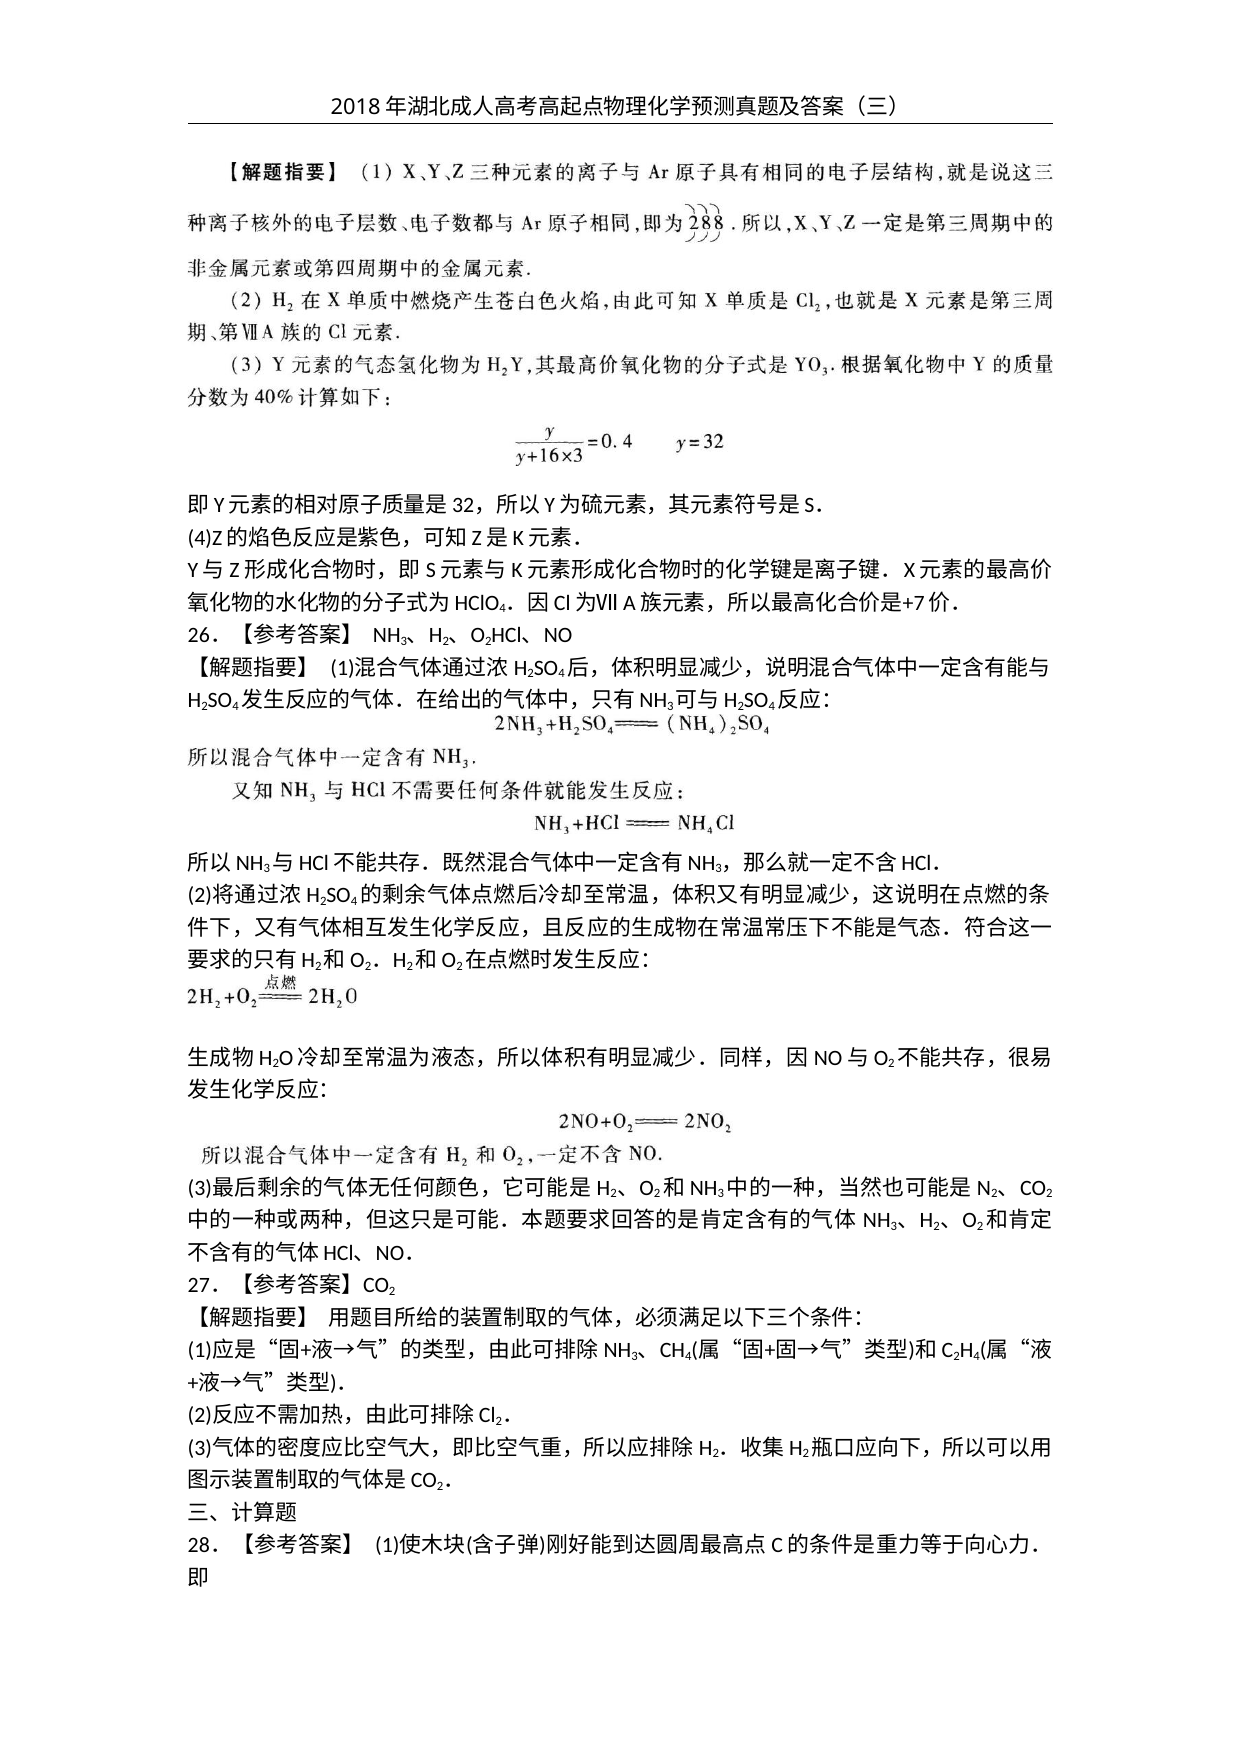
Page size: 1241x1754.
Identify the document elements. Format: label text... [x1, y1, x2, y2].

text (1)应是“固+液→气”的类型，由此可排除NH3、CH4(属“固+固→气”类型)和C2H4(属“液+液→气”类型)． [187, 1332, 1053, 1397]
picture [187, 1104, 851, 1168]
picture [187, 714, 769, 834]
text 26．【参考答案】 NH3、H2、O2HCl、NO [187, 617, 1053, 649]
text (3)最后剩余的气体无任何颜色，它可能是H2、O2和NH3中的一种，当然也可能是N2、CO2中的一种或两种，但这只是可能．本题要求回答的是肯定含有的气体NH3、H2、O2和肯定不含有的气体HCl、NO． [187, 1169, 1053, 1267]
text 【解题指要】 用题目所给的装置制取的气体，必须满足以下三个条件： [187, 1299, 1053, 1332]
picture [187, 974, 357, 1008]
text 生成物H2O冷却至常温为液态，所以体积有明显减少．同样，因NO与O2不能共存，很易发生化学反应： [187, 1039, 1053, 1104]
text 即Y元素的相对原子质量是32，所以Y为硫元素，其元素符号是S． [187, 487, 1053, 519]
text 三、计算题 [187, 1494, 1053, 1527]
text (4)Z的焰色反应是紫色，可知Z是K元素． [187, 519, 1053, 552]
text Y与Z形成化合物时，即S元素与K元素形成化合物时的化学键是离子键．X元素的最高价氧化物的水化物的分子式为HClO4．因Cl为ⅦA族元素，所以最高化合价是+7价． [187, 552, 1053, 617]
text (3)气体的密度应比空气大，即比空气重，所以应排除H2．收集H2瓶口应向下，所以可以用图示装置制取的气体是CO2． [187, 1429, 1053, 1494]
picture [187, 162, 1053, 466]
text 28．【参考答案】 (1)使木块(含子弹)刚好能到达圆周最高点C的条件是重力等于向心力．即 [187, 1527, 1053, 1592]
text (2)反应不需加热，由此可排除Cl2． [187, 1397, 1053, 1429]
text 【解题指要】 (1)混合气体通过浓H2SO4后，体积明显减少，说明混合气体中一定含有能与H2SO4发生反应的气体．在给出的气体中，只有NH3可与H2SO4反应： [187, 649, 1053, 714]
text 27．【参考答案】CO2 [187, 1267, 1053, 1299]
text 所以NH3与HCl不能共存．既然混合气体中一定含有NH3，那么就一定不含HCl． [187, 844, 1053, 877]
text (2)将通过浓H2SO4的剩余气体点燃后冷却至常温，体积又有明显减少，这说明在点燃的条件下，又有气体相互发生化学反应，且反应的生成物在常温常压下不能是气态．符合这一要求的只有H2和O2．H2和O2在点燃时发生反应： [187, 877, 1053, 974]
